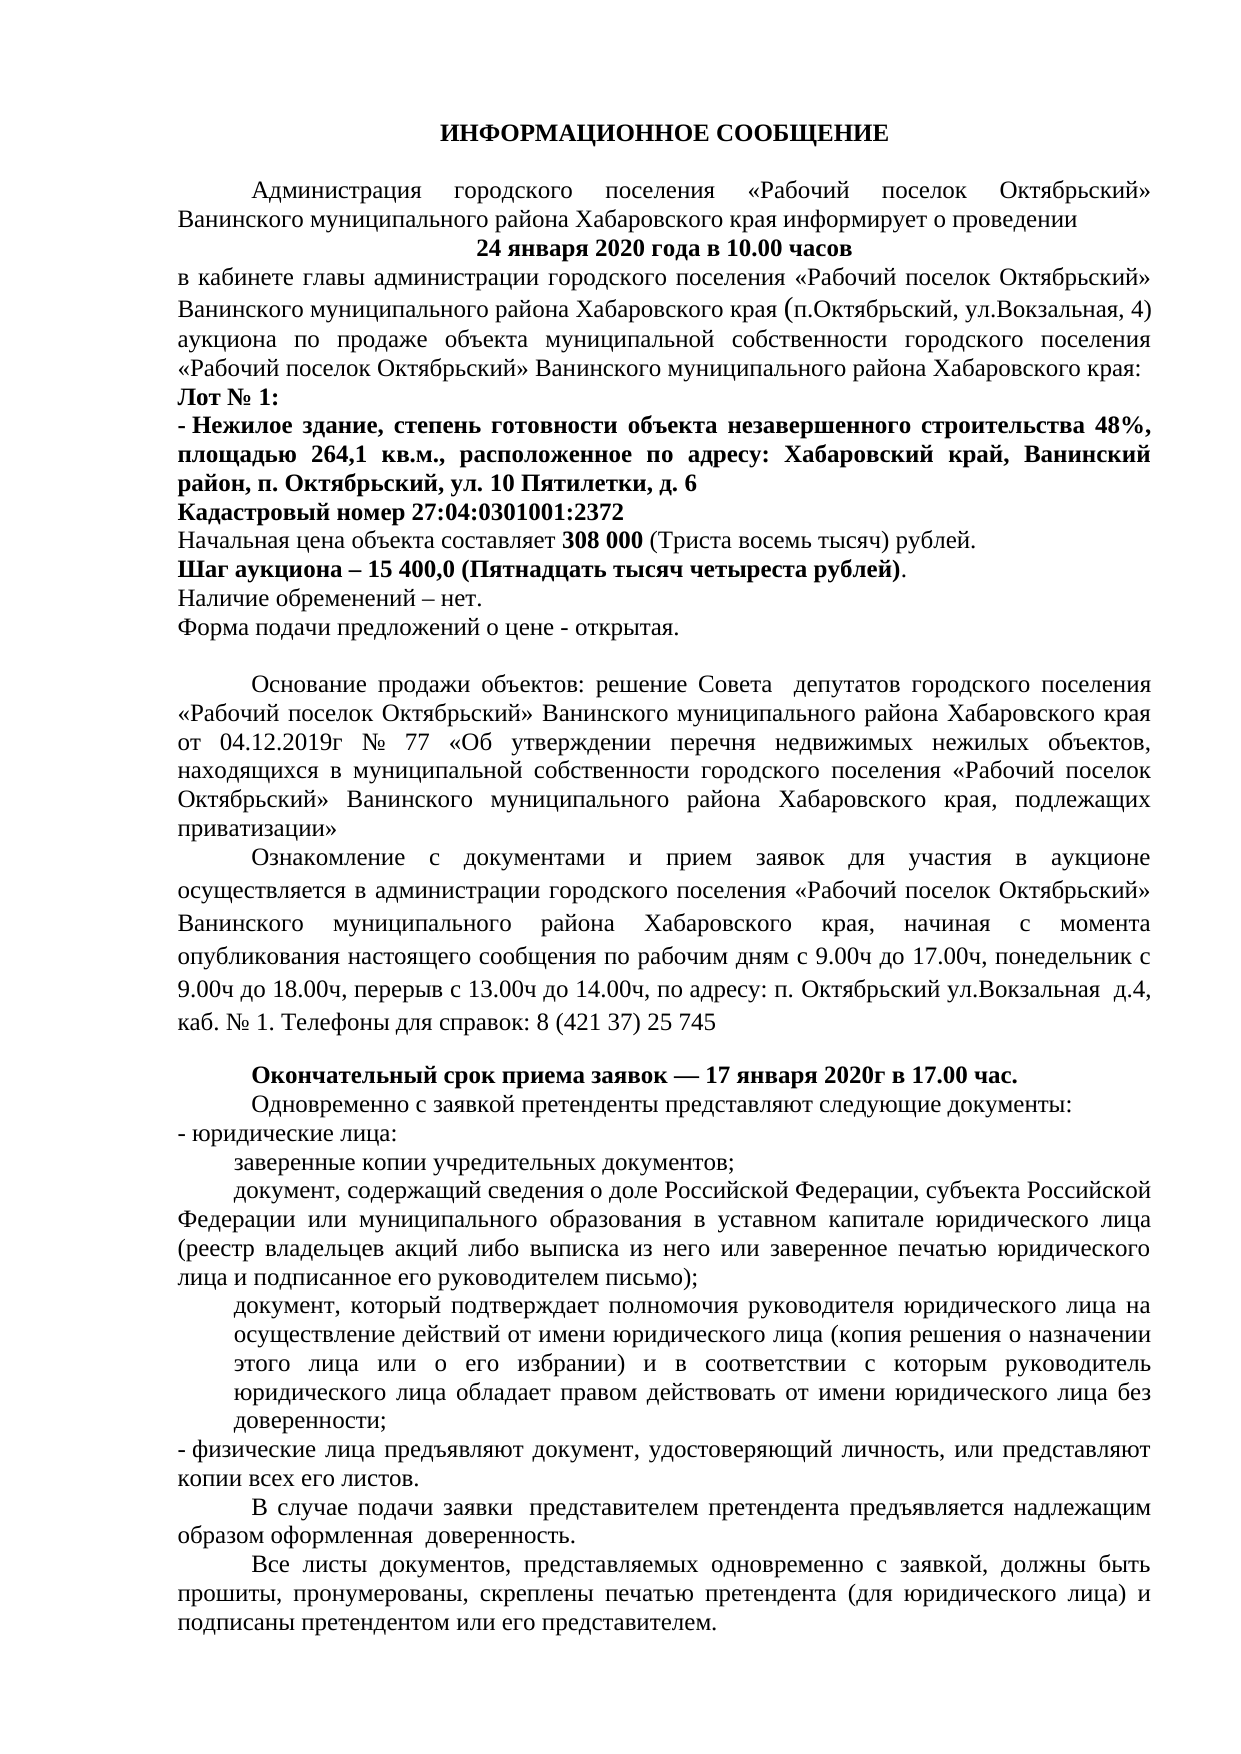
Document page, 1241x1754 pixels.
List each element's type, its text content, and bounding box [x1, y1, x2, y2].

text Ознакомление с документами и прием заявок для участия в аукционе осуществляется в администрации городского поселения «Рабочий поселок Октябрьский» Ванинского муниципального района Хабаровского края, начиная с момента опубликования настоящего сообщения по рабочим дням с 9.00ч до 17.00ч, понедельник с 9.00ч до 18.00ч, перерыв с 13.00ч до 14.00ч, по адресу: п. Октябрьский ул.Вокзальная д.4, каб. № 1. Телефоны для справок: 8 (421 37) 25 745 [177, 842, 1152, 1036]
text В случае подачи заявки представителем претендента предъявляется надлежащим образом оформленная доверенность. [177, 1492, 1152, 1549]
text - физические лица предъявляют документ, удостоверяющий личность, или представляют копии всех его листов. [177, 1434, 1152, 1492]
text Наличие обременений – нет. [177, 583, 1152, 612]
text заверенные копии учредительных документов; [196, 1147, 1152, 1176]
text Форма подачи предложений о цене - открытая. [177, 612, 1152, 640]
text документ, который подтверждает полномочия руководителя юридического лица на осуществление действий от имени юридического лица (копия решения о назначении этого лица или о его избрании) и в соответствии с которым руководитель юридического лица обладает правом действовать от имени юридического лица без доверенности; [233, 1291, 1152, 1434]
title Основание продажи объектов: решение Совета депутатов городского поселения «Рабочий поселок Октябрьский» Ванинского муниципального района Хабаровского края от 04.12.2019г № 77 «Об утверждении перечня недвижимых нежилых объектов, находящихся в муниципальной собственности городского поселения «Рабочий поселок Октябрьский» Ванинского муниципального района Хабаровского края, подлежащих приватизации» [177, 669, 1152, 842]
text Начальная цена объекта составляет 308 000 (Триста восемь тысяч) рублей. [177, 525, 1152, 554]
text Одновременно с заявкой претенденты представляют следующие документы: [177, 1089, 1152, 1118]
text - юридические лица: [177, 1118, 1152, 1147]
text - Нежилое здание, степень готовности объекта незавершенного строительства 48%, площадью 264,1 кв.м., расположенное по адресу: Хабаровский край, Ванинский район, п. Октябрьский, ул. 10 Пятилетки, д. 6 [177, 410, 1152, 497]
text документ, содержащий сведения о доле Российской Федерации, субъекта Российской Федерации или муниципального образования в уставном капитале юридического лица (реестр владельцев акций либо выписка из него или заверенное печатью юридического лица и подписанное его руководителем письмо); [177, 1176, 1152, 1291]
text Все листы документов, представляемых одновременно с заявкой, должны быть прошиты, пронумерованы, скреплены печатью претендента (для юридического лица) и подписаны претендентом или его представителем. [177, 1549, 1152, 1636]
text в кабинете главы администрации городского поселения «Рабочий поселок Октябрьский» Ванинского муниципального района Хабаровского края (п.Октябрьский, ул.Вокзальная, 4) аукциона по продаже объекта муниципальной собственности городского поселения «Рабочий поселок Октябрьский» Ванинского муниципального района Хабаровского края: [177, 262, 1152, 382]
text ИНФОРМАЦИОННОЕ СООБЩЕНИЕ [177, 118, 1152, 147]
text Кадастровый номер 27:04:0301001:2372 [177, 497, 1152, 525]
text Шаг аукциона – 15 400,0 (Пятнадцать тысяч четыреста рублей). [177, 554, 1152, 583]
text 24 января 2020 года в 10.00 часов [177, 233, 1152, 262]
text Администрация городского поселения «Рабочий поселок Октябрьский» Ванинского муниципального района Хабаровского края информирует о проведении [177, 176, 1152, 233]
text Окончательный срок приема заявок — 17 января 2020г в 17.00 час. [177, 1061, 1152, 1089]
text Лот № 1: [177, 382, 1152, 410]
